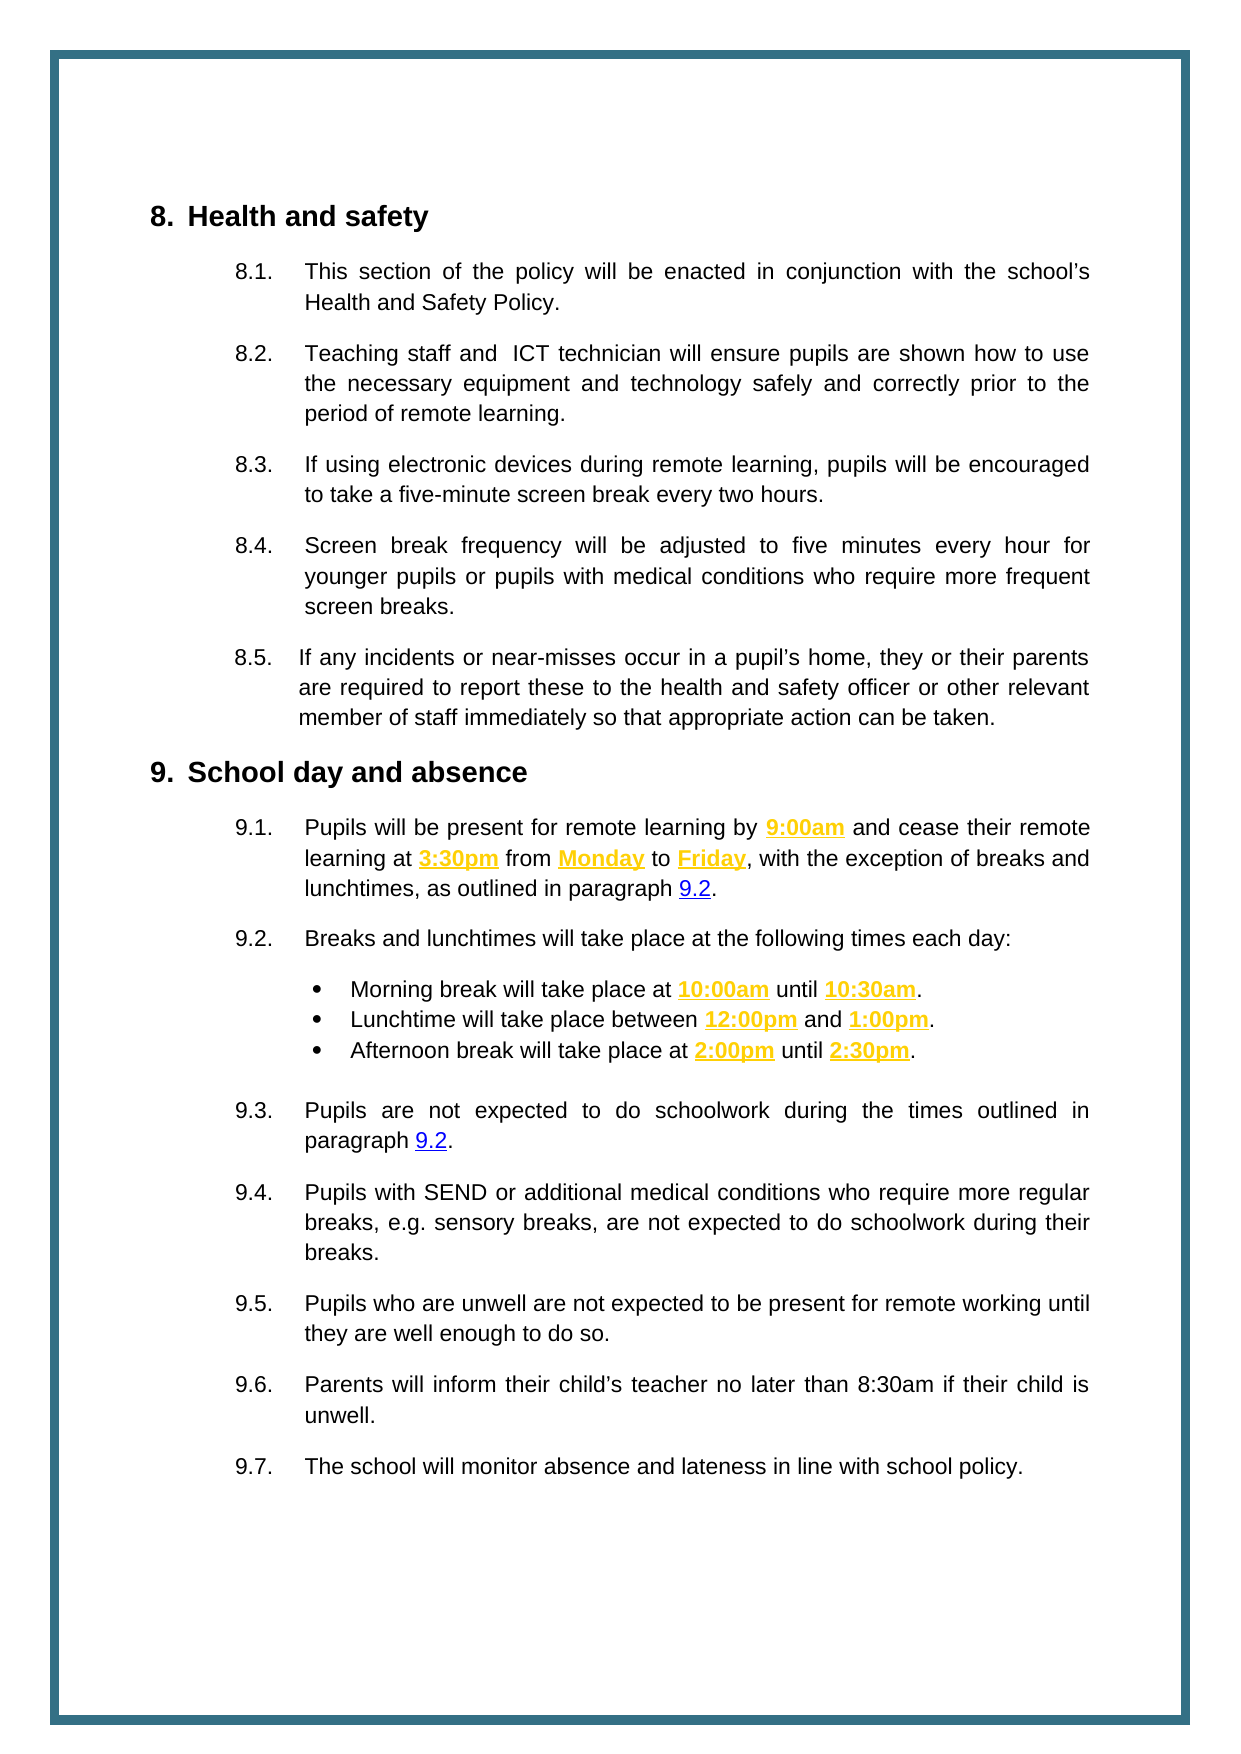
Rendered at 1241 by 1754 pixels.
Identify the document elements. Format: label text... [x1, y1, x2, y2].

list Pupils with SEND or additional medical conditions who require more regular breaks, e.g. sensory breaks, are not expected to do schoolwork during their breaks. [235, 1178, 1091, 1265]
list Morning break will take place at 10:00am until 10:30am. [313, 976, 1103, 1003]
list Pupils who are unwell are not expected to be present for remote working until they are well enough to do so. [235, 1290, 1091, 1347]
list Pupils are not expected to do schoolwork during the times outlined in paragraph 9.2. [235, 1097, 1090, 1154]
list Afternoon break will take place at 2:00pm until 2:30pm. [313, 1037, 1103, 1063]
list The school will monitor absence and lateness in line with school policy. [235, 1453, 1103, 1479]
list Parents will inform their child’s teacher no later than 8:30am if their child is unwell. [235, 1371, 1091, 1428]
list Breaks and lunchtimes will take place at the following times each day: [235, 925, 1103, 952]
list If using electronic devices during remote learning, pupils will be encouraged to take a five-minute screen break every two hours. [235, 451, 1091, 508]
list Teaching staff and ICT technician will ensure pupils are shown how to use the necessary equipment and technology safely and correctly prior to the period of remote learning. [235, 340, 1091, 426]
list If any incidents or near-misses occur in a pupil’s home, they or their parents are required to report these to the health and safety officer or other relevant member of staff immediately so that appropriate action can be taken. [234, 644, 1091, 731]
list This section of the policy will be enacted in conjunction with the school’s Health and Safety Policy. [235, 258, 1091, 315]
list Pupils will be present for remote learning by 9:00am and cease their remote learning at 3:30pm from Monday to Friday, with the exception of breaks and lunchtimes, as outlined in paragraph 9.2. [235, 814, 1091, 901]
list Screen break frequency will be adjusted to five minutes every hour for younger pupils or pupils with medical conditions who require more frequent screen breaks. [235, 532, 1091, 619]
list Lunchtime will take place between 12:00pm and 1:00pm. [313, 1006, 1103, 1033]
subtitle School day and absence [150, 755, 1103, 789]
subtitle Health and safety [150, 199, 1103, 232]
